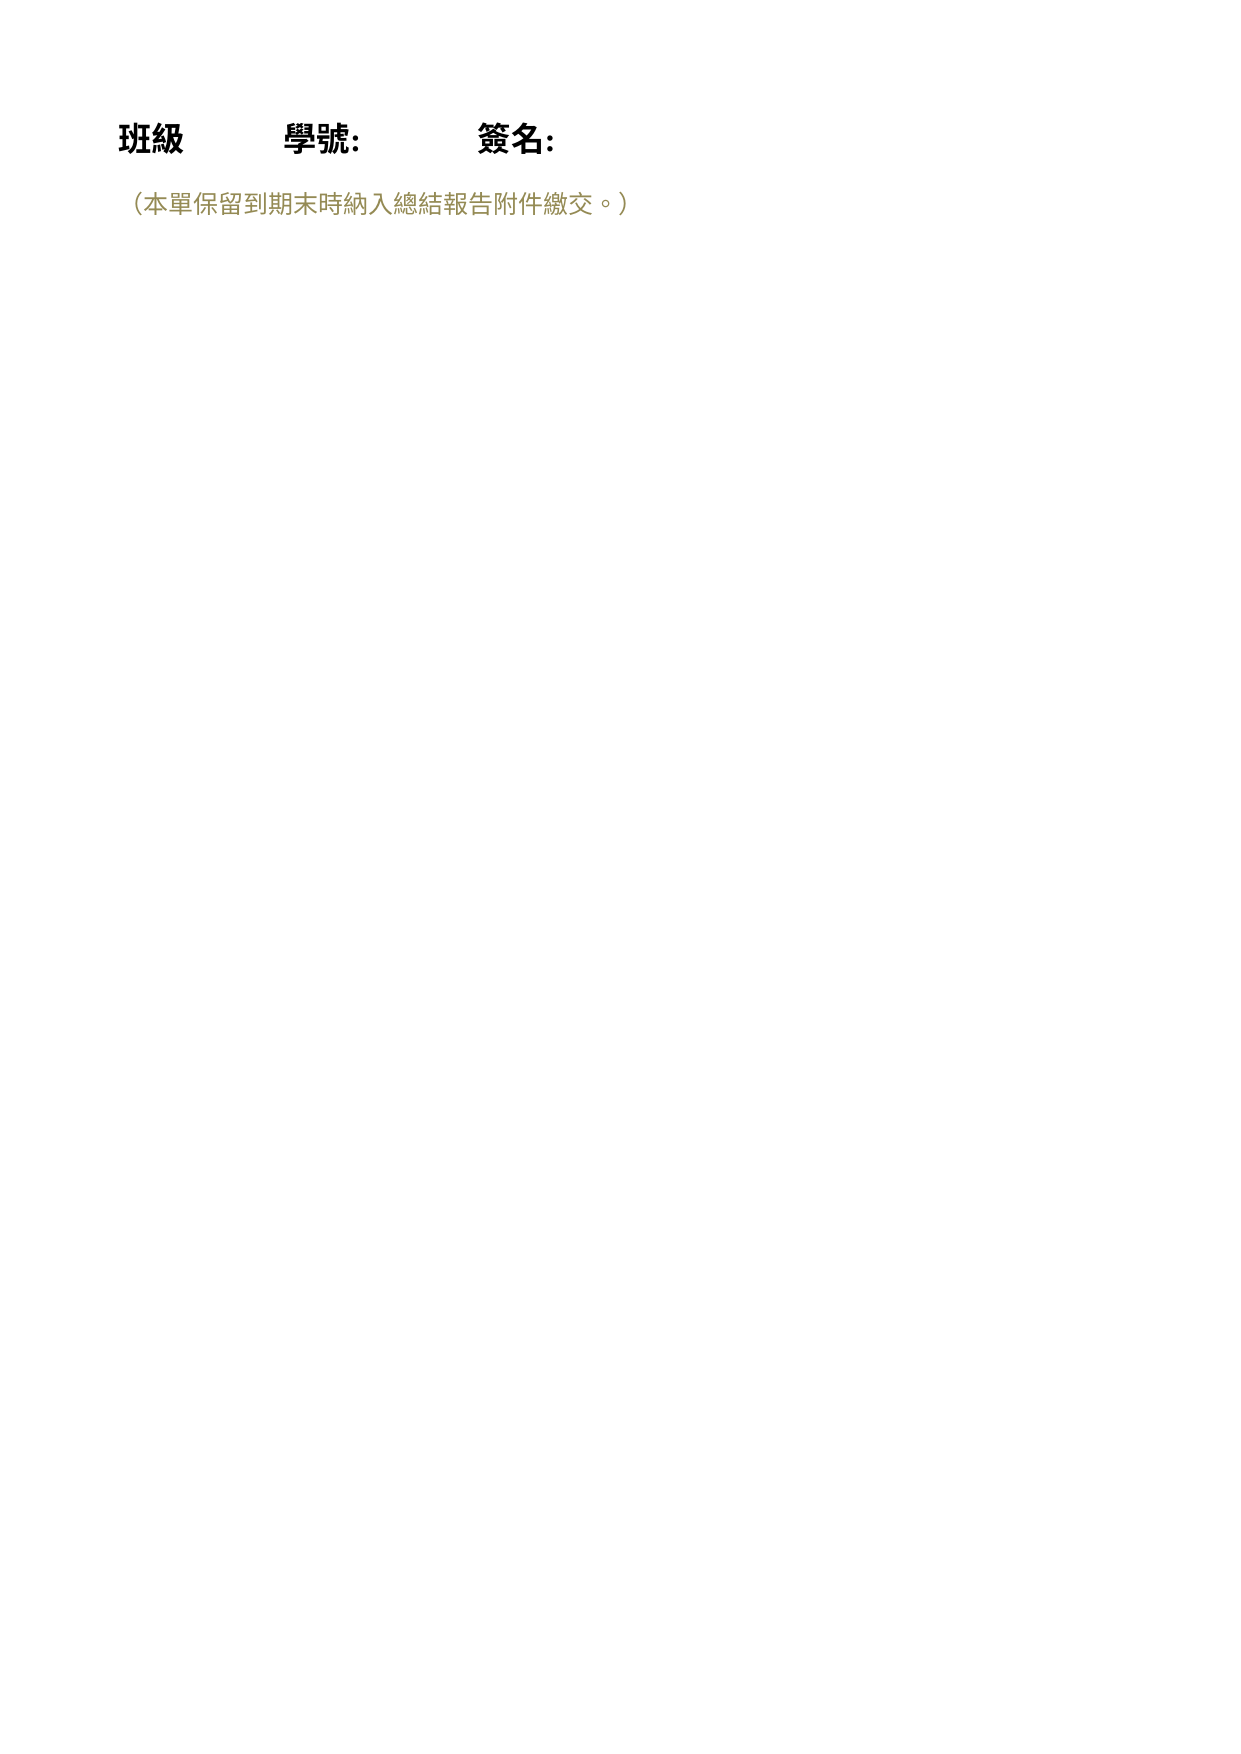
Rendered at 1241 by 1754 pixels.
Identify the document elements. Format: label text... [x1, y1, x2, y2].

text 班級 學號: 簽名: [118, 112, 1122, 161]
text （本單保留到期末時納入總結報告附件繳交。） [118, 185, 1122, 221]
